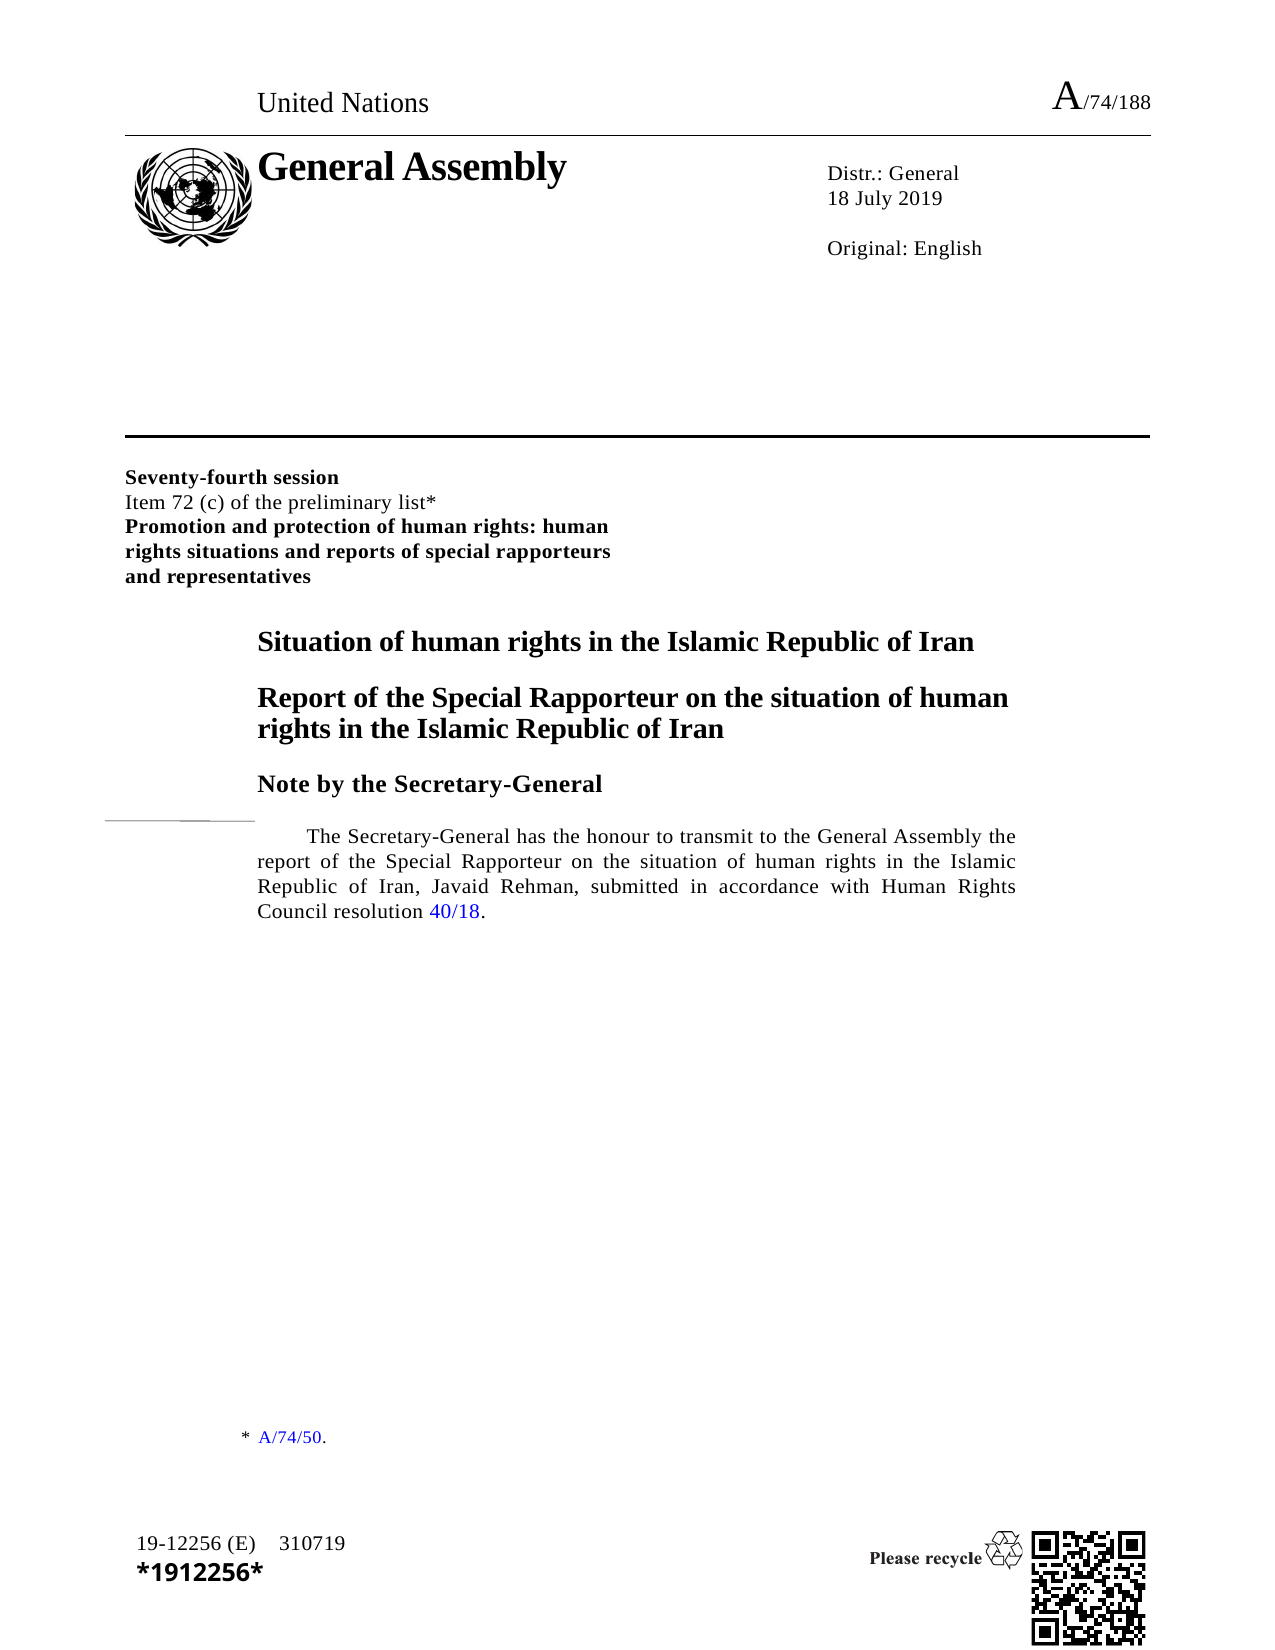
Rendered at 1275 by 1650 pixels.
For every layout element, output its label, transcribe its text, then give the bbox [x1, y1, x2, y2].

title Promotion and protection of human rights: human rights situations and reports of special rapporteurs and representatives [125, 514, 612, 589]
title Note by the Secretary-General [125, 770, 1019, 798]
picture [869, 1531, 1023, 1570]
text Seventy-fourth session [125, 464, 1150, 489]
picture [1031, 1531, 1146, 1646]
text * A/74/50. [198, 1427, 1015, 1448]
title Report of the Special Rapporteur on the situation of human rights in the Islamic Republic of Iran [125, 682, 1019, 745]
text The Secretary-General has the honour to transmit to the General Assembly the report of the Special Rapporteur on the situation of human rights in the Islamic Republic of Iran, Javaid Rehman, submitted in accordance with Human Rights Council resolution 40/18. [257, 823, 1018, 923]
picture [134, 148, 252, 247]
title Situation of human rights in the Islamic Republic of Iran [125, 626, 1019, 657]
text Item 72 (c) of the preliminary list* [125, 489, 1150, 514]
